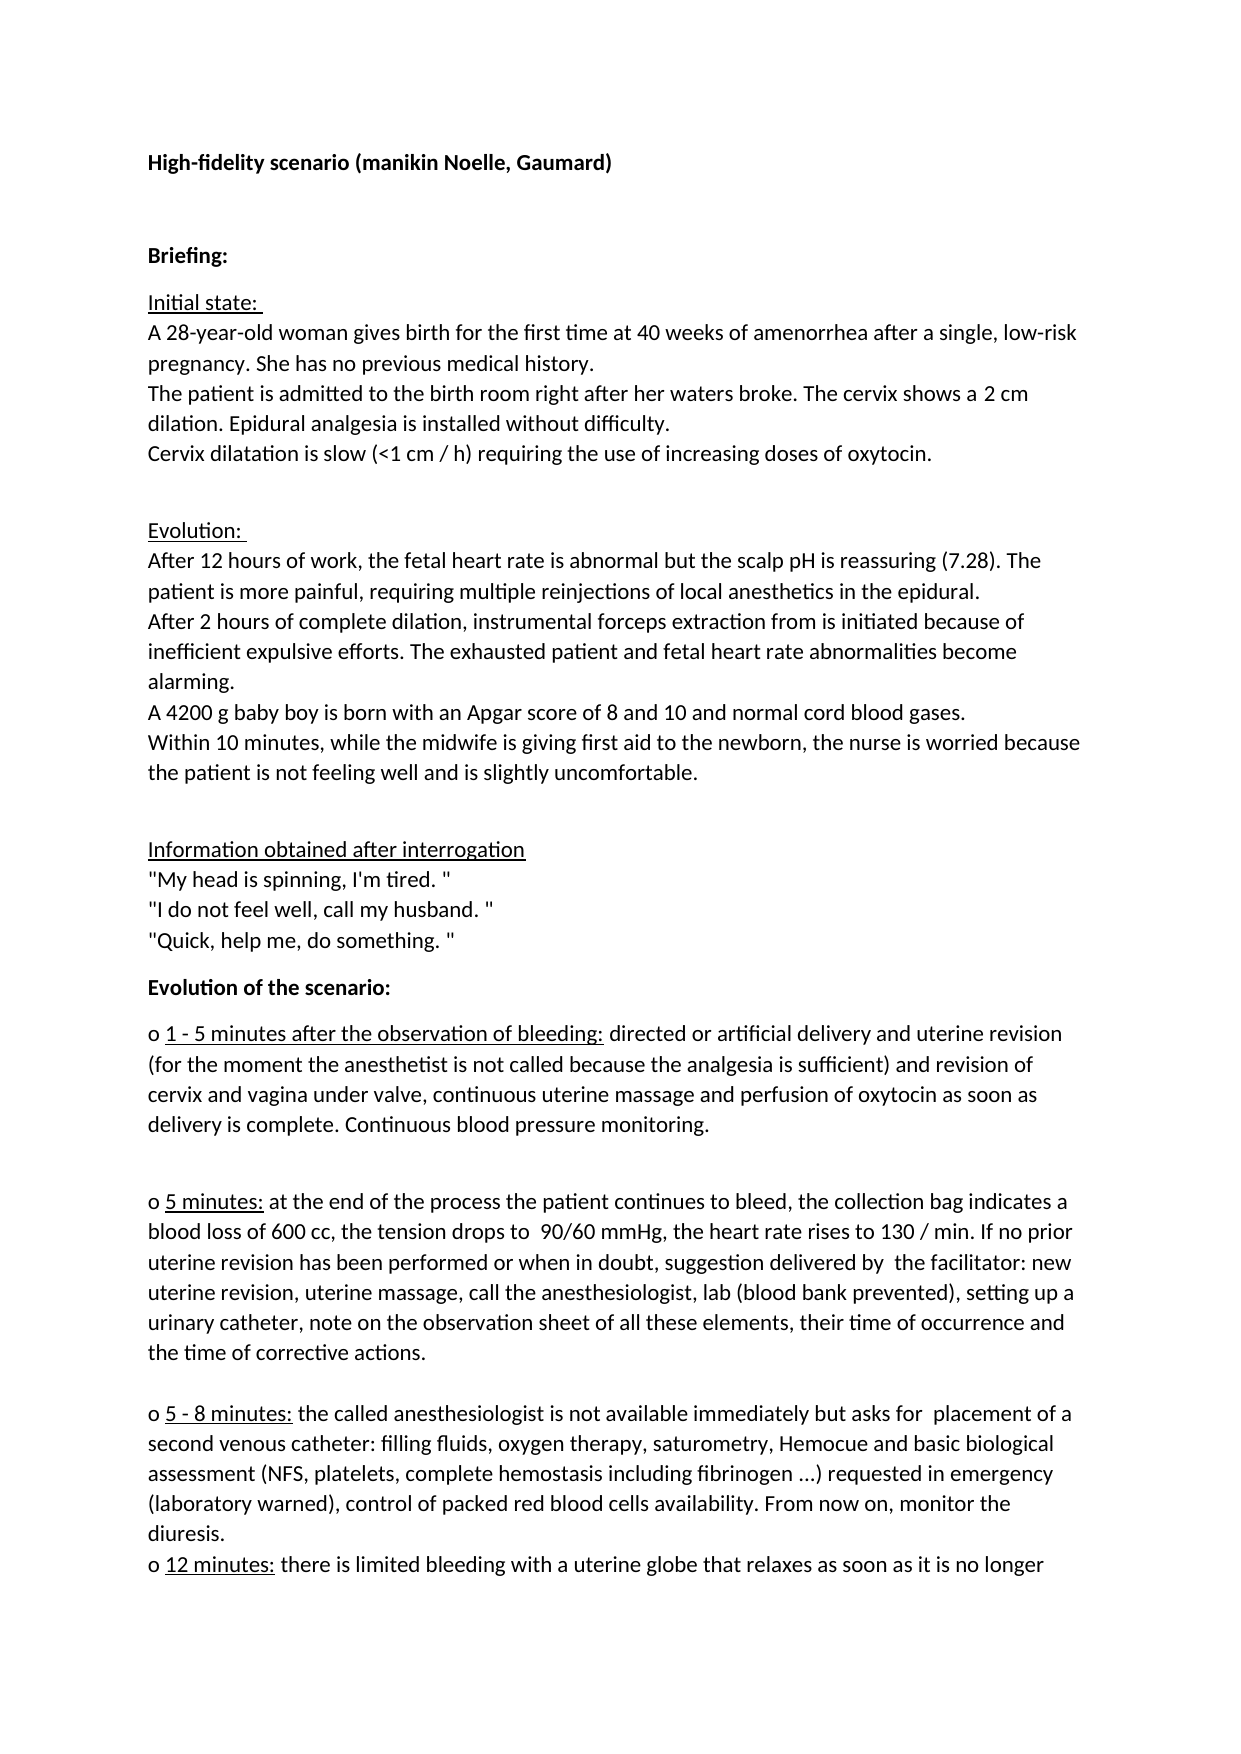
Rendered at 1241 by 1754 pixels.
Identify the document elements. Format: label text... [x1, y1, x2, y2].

text High-fidelity scenario (manikin Noelle, Gaumard) [148, 148, 1093, 176]
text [148, 1157, 1093, 1578]
text Briefing: [148, 241, 1093, 269]
text Evolution of the scenario: [148, 973, 1093, 1001]
text Evolution: After 12 hours of work, the fetal heart rate is abnormal but the scalp pH is reassuring (7.28). The patient is more painful, requiring multiple reinjections of local anesthetics in the epidural. After 2 hours of complete dilation, instrumental forceps extraction from is initiated because of inefficient expulsive efforts. The exhausted patient and fetal heart rate abnormalities become alarming. A 4200 g baby boy is born with an Apgar score of 8 and 10 and normal cord blood gases. Within 10 minutes, while the midwife is giving first aid to the newborn, the nurse is worried because the patient is not feeling well and is slightly uncomfortable. [148, 516, 1093, 816]
text o 1 - 5 minutes after the observation of bleeding: directed or artificial delivery and uterine revision (for the moment the anesthetist is not called because the analgesia is sufficient) and revision of cervix and vagina under valve, continuous uterine massage and perfusion of oxytocin as soon as delivery is complete. Continuous blood pressure monitoring. [148, 1019, 1093, 1138]
text Initial state: A 28-year-old woman gives birth for the first time at 40 weeks of amenorrhea after a single, low-risk pregnancy. She has no previous medical history. The patient is admitted to the birth room right after her waters broke. The cervix shows a ​​2 cm dilation. Epidural analgesia is installed without difficulty. Cervix dilatation is slow (<1 cm / h) requiring the use of increasing doses of oxytocin. [148, 288, 1093, 497]
text Information obtained after interrogation "My head is spinning, I'm tired. " "I do not feel well, call my husband. " "Quick, help me, do something. " [148, 835, 1093, 954]
